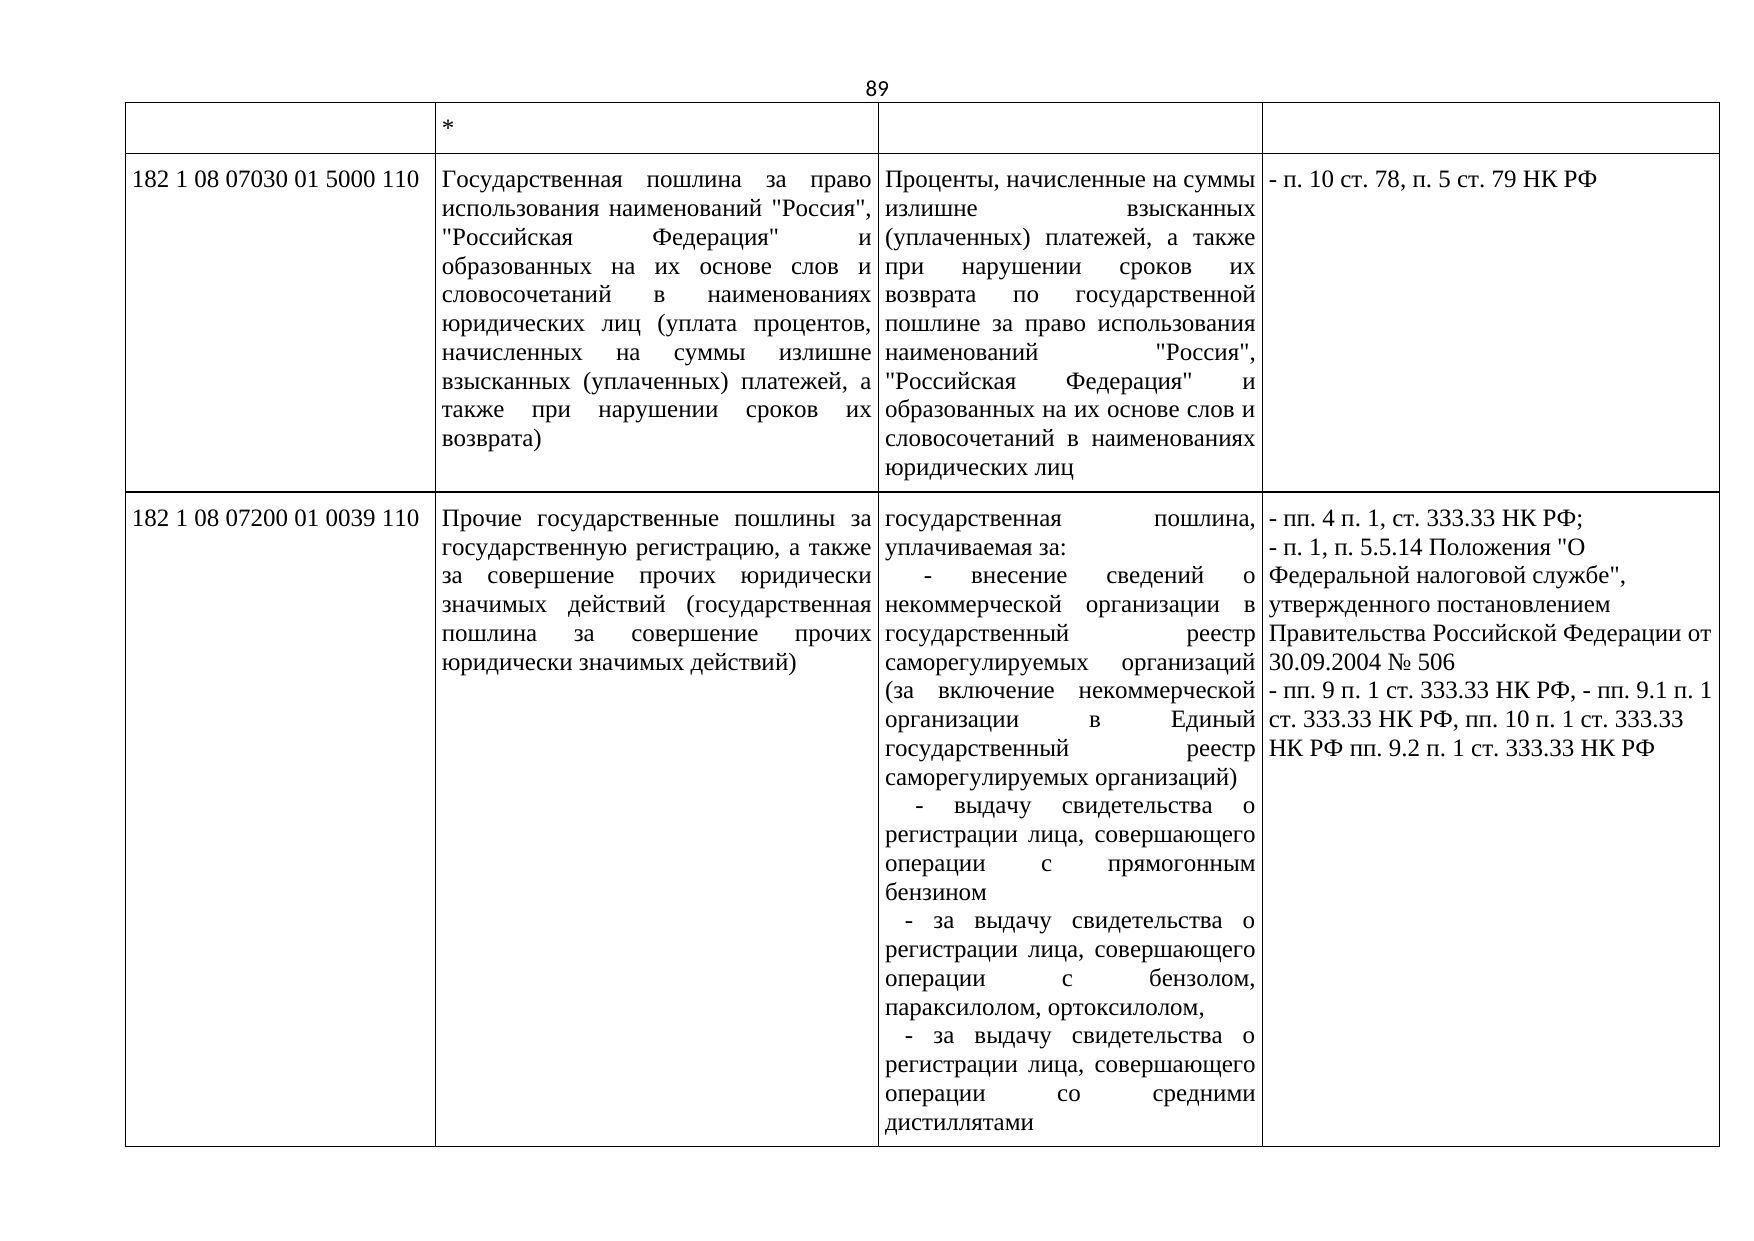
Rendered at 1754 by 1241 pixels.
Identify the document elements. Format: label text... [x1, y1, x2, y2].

table_cell Государственная пошлина за право использования наименований "Россия", "Российская Федерация" и образованных на их основе слов и словосочетаний в наименованиях юридических лиц (уплата процентов, начисленных на суммы излишне взысканных (уплаченных) платежей, а также при нарушении сроков их возврата) [436, 154, 878, 491]
table_cell - п. 10 ст. 78, п. 5 ст. 79 НК РФ [1263, 154, 1719, 491]
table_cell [1263, 493, 1719, 1146]
table_cell Проценты, начисленные на суммы излишне взысканных (уплаченных) платежей, а также при нарушении сроков их возврата по государственной пошлине за право использования наименований "Россия", "Российская Федерация" и образованных на их основе слов и словосочетаний в наименованиях юридических лиц [879, 154, 1262, 491]
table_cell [436, 103, 878, 153]
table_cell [126, 103, 435, 153]
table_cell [126, 493, 435, 1146]
table_cell 182 1 08 07030 01 5000 110 [126, 154, 435, 491]
table_cell [879, 103, 1262, 153]
table_cell [1263, 103, 1719, 153]
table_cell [879, 493, 1262, 1146]
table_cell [436, 493, 878, 1146]
